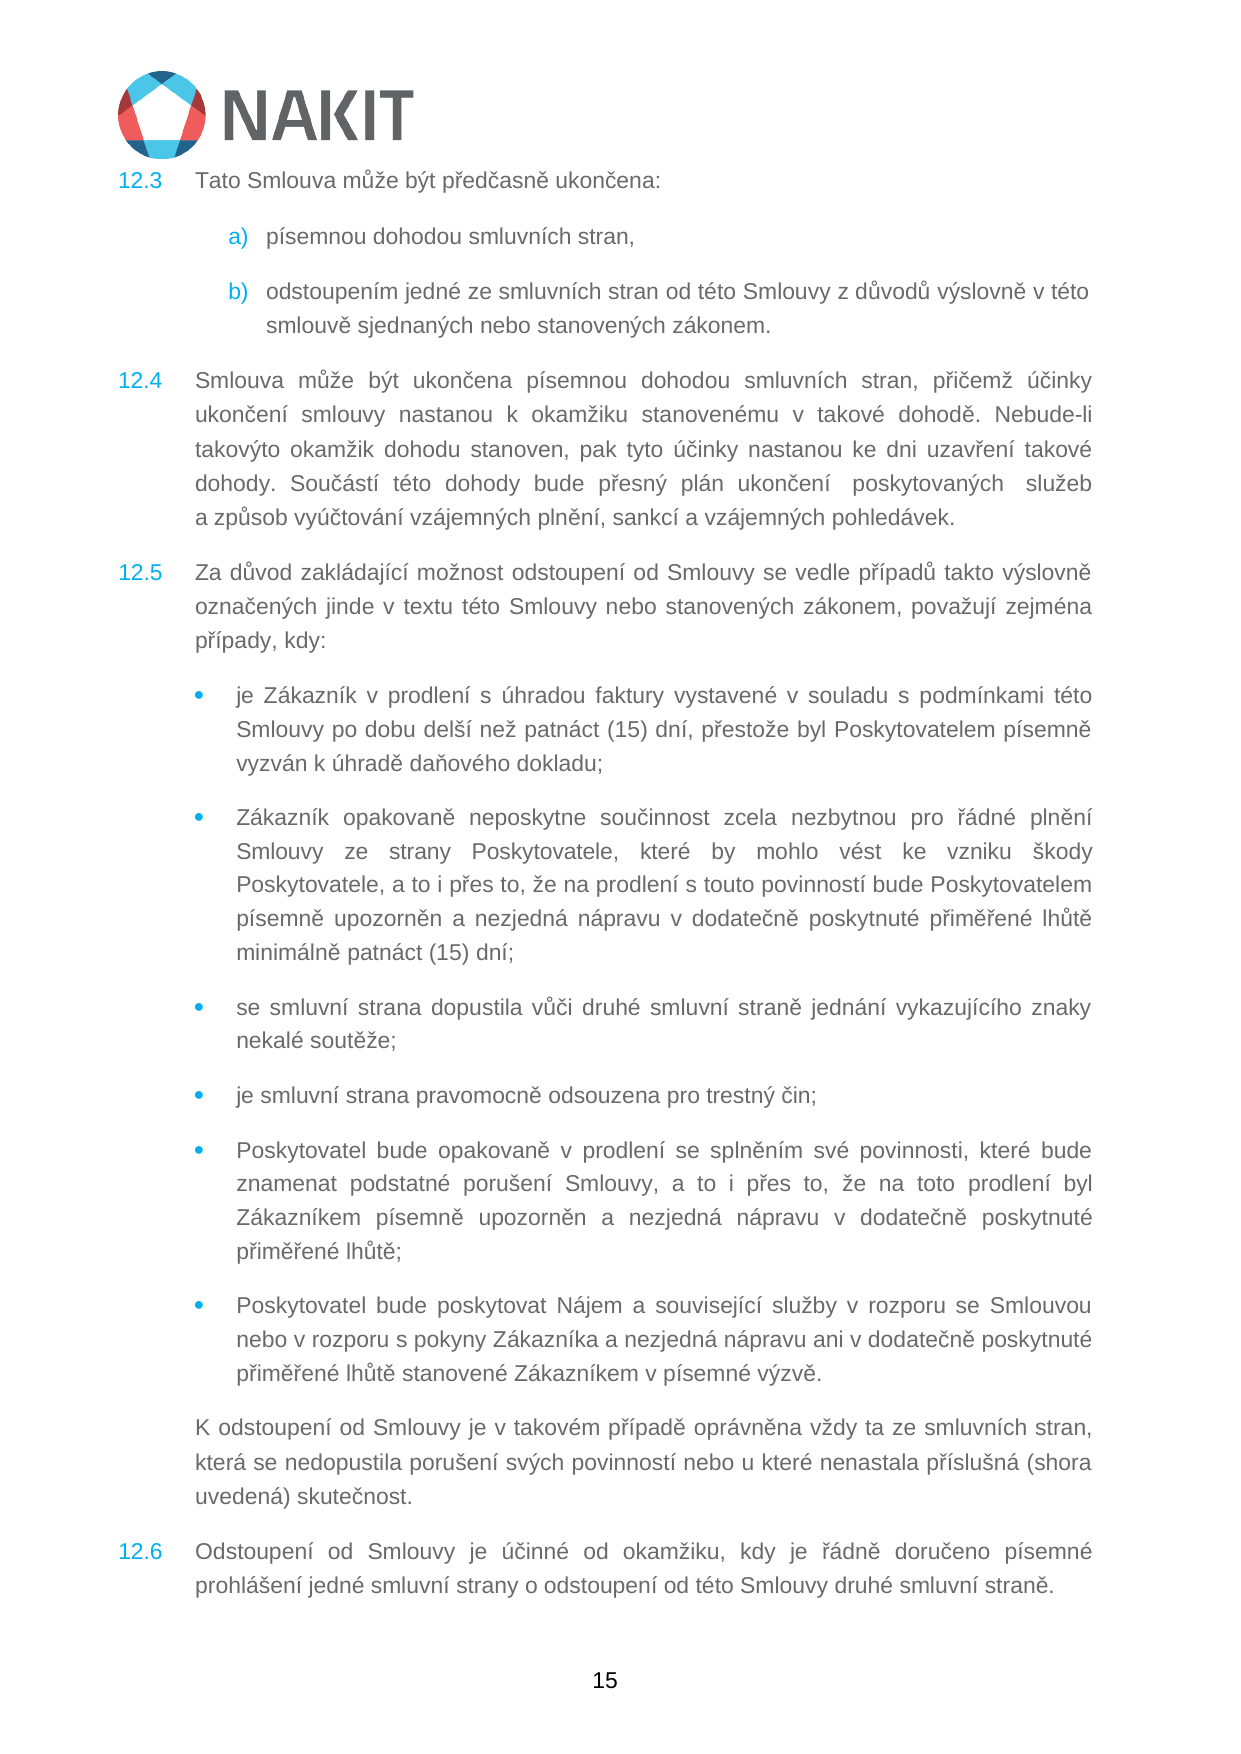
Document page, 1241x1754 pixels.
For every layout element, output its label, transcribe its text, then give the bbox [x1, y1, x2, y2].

picture [118, 71, 414, 159]
list je Zákazník v prodlení s úhradou faktury vystavené v souladu s podmínkami této Smlouvy po dobu delší než patnáct (15) dní, přestože byl Poskytovatelem písemně vyzván k úhradě daňového dokladu; [195, 682, 1093, 776]
list písemnou dohodou smluvních stran, [228, 223, 1153, 249]
text smlouvě sjednaných nebo stanovených zákonem. [266, 312, 1153, 338]
text K odstoupení od Smlouvy je v takovém případě oprávněna vždy ta ze smluvních stran, která se nedopustila porušení svých povinností nebo u které nenastala příslušná (shora uvedená) skutečnost. [195, 1414, 1093, 1509]
list Poskytovatel bude opakovaně v prodlení se splněním své povinnosti, které bude znamenat podstatné porušení Smlouvy, a to i přes to, že na toto prodlení byl Zákazníkem písemně upozorněn a nezjedná nápravu v dodatečně poskytnuté přiměřené lhůtě; [195, 1137, 1093, 1264]
list Smlouva může být ukončena písemnou dohodou smluvních stran, přičemž účinky ukončení smlouvy nastanou k okamžiku stanovenému v takové dohodě. Nebude-li takovýto okamžik dohodu stanoven, pak tyto účinky nastanou ke dni uzavření takové dohody. Součástí této dohody bude přesný plán ukončení poskytovaných služeb a způsob vyúčtování vzájemných plnění, sankcí a vzájemných pohledávek. [118, 367, 1093, 530]
list Zákazník opakovaně neposkytne součinnost zcela nezbytnou pro řádné plnění Smlouvy ze strany Poskytovatele, které by mohlo vést ke vzniku škody Poskytovatele, a to i přes to, že na prodlení s touto povinností bude Poskytovatelem písemně upozorněn a nezjedná nápravu v dodatečně poskytnuté přiměřené lhůtě minimálně patnáct (15) dní; [195, 804, 1092, 965]
list Odstoupení od Smlouvy je účinné od okamžiku, kdy je řádně doručeno písemné prohlášení jedné smluvní strany o odstoupení od této Smlouvy druhé smluvní straně. [118, 1538, 1093, 1598]
list Poskytovatel bude poskytovat Nájem a související služby v rozporu se Smlouvou nebo v rozporu s pokyny Zákazníka a nezjedná nápravu ani v dodatečně poskytnuté přiměřené lhůtě stanovené Zákazníkem v písemné výzvě. [195, 1292, 1093, 1386]
list Za důvod zakládající možnost odstoupení od Smlouvy se vedle případů takto výslovně označených jinde v textu této Smlouvy nebo stanovených zákonem, považují zejména případy, kdy: [118, 559, 1092, 653]
list je smluvní strana pravomocně odsouzena pro trestný čin; [195, 1082, 1153, 1108]
list Tato Smlouva může být předčasně ukončena: [118, 167, 1153, 194]
list odstoupením jedné ze smluvních stran od této Smlouvy z důvodů výslovně v této [228, 278, 1153, 304]
list se smluvní strana dopustila vůči druhé smluvní straně jednání vykazujícího znaky nekalé soutěže; [195, 994, 1092, 1053]
